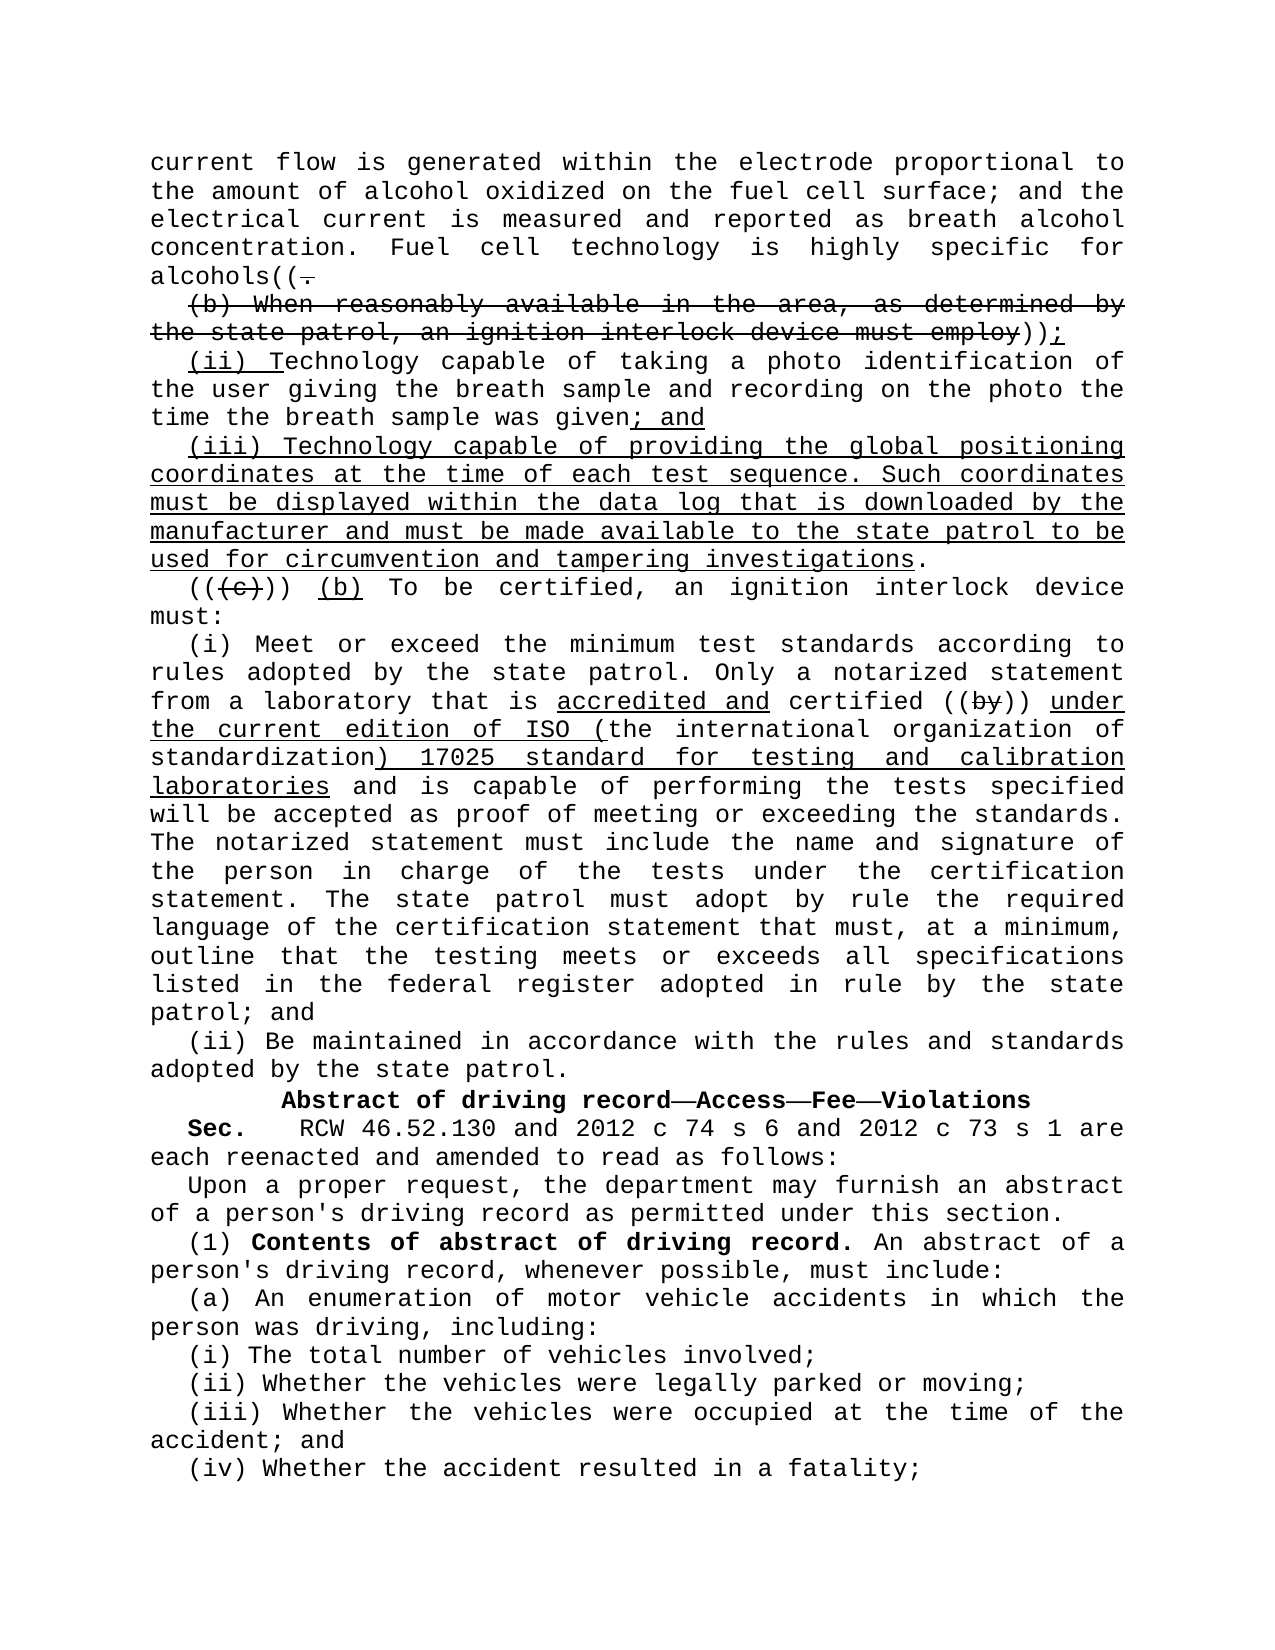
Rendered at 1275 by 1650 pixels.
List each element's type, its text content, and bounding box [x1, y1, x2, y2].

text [150, 150, 1125, 292]
text (iii) Technology capable of providing the global positioning coordinates at the time of each test sequence. Such coordinates must be displayed within the data log that is downloaded by the manufacturer and must be made available to the state patrol to be used for circumvention and tampering investigations. [150, 433, 1125, 485]
text (iv) Whether the accident resulted in a fatality; [150, 1456, 1125, 1484]
text (a) An enumeration of motor vehicle accidents in which the person was driving, including: [150, 1286, 1125, 1342]
text (1) Contents of abstract of driving record. An abstract of a person's driving record, whenever possible, must include: [150, 1229, 1125, 1286]
text Sec. RCW 46.52.130 and 2012 c 74 s 6 and 2012 c 73 s 1 are each reenacted and amended to read as follows: [150, 1116, 1125, 1172]
text (ii) Be maintained in accordance with the rules and standards adopted by the state patrol. [150, 1028, 1125, 1085]
text (((c))) (b) To be certified, an ignition interlock device must: [150, 575, 1125, 632]
text (ii) Technology capable of taking a photo identification of the user giving the breath sample and recording on the photo the time the breath sample was given; and [150, 348, 1125, 433]
text (i) The total number of vehicles involved; [150, 1342, 1125, 1371]
text (iii) Technology capable of providing the global positioning coordinates at the time of each test sequence. Such coordinates must be displayed within the data log that is downloaded by the manufacturer and must be made available to the state patrol to be used for circumvention and tampering investigations. [150, 486, 1125, 513]
text (iii) Technology capable of providing the global positioning coordinates at the time of each test sequence. Such coordinates must be displayed within the data log that is downloaded by the manufacturer and must be made available to the state patrol to be used for circumvention and tampering investigations. [150, 515, 1125, 541]
text (ii) Whether the vehicles were legally parked or moving; [150, 1371, 1125, 1399]
text (iii) Technology capable of providing the global positioning coordinates at the time of each test sequence. Such coordinates must be displayed within the data log that is downloaded by the manufacturer and must be made available to the state patrol to be used for circumvention and tampering investigations. [150, 543, 1125, 575]
text Upon a proper request, the department may furnish an abstract of a person's driving record as permitted under this section. [150, 1172, 1125, 1229]
text (iii) Whether the vehicles were occupied at the time of the accident; and [150, 1399, 1125, 1456]
text (i) Meet or exceed the minimum test standards according to rules adopted by the state patrol. Only a notarized statement from a laboratory that is accredited and certified ((by)) under the current edition of ISO (the international organization of standardization) 17025 standard for testing and calibration laboratories and is capable of performing the tests specified will be accepted as proof of meeting or exceeding the standards. The notarized statement must include the name and signature of the person in charge of the tests under the certification statement. The state patrol must adopt by rule the required language of the certification statement that must, at a minimum, outline that the testing meets or exceeds all specifications listed in the federal register adopted in rule by the state patrol; and [150, 632, 1125, 1028]
text (b) When reasonably available in the area, as determined by the state patrol, an ignition interlock device must employ)); [150, 292, 1125, 348]
text Abstract of driving record—Access—Fee—Violations [150, 1085, 1125, 1116]
